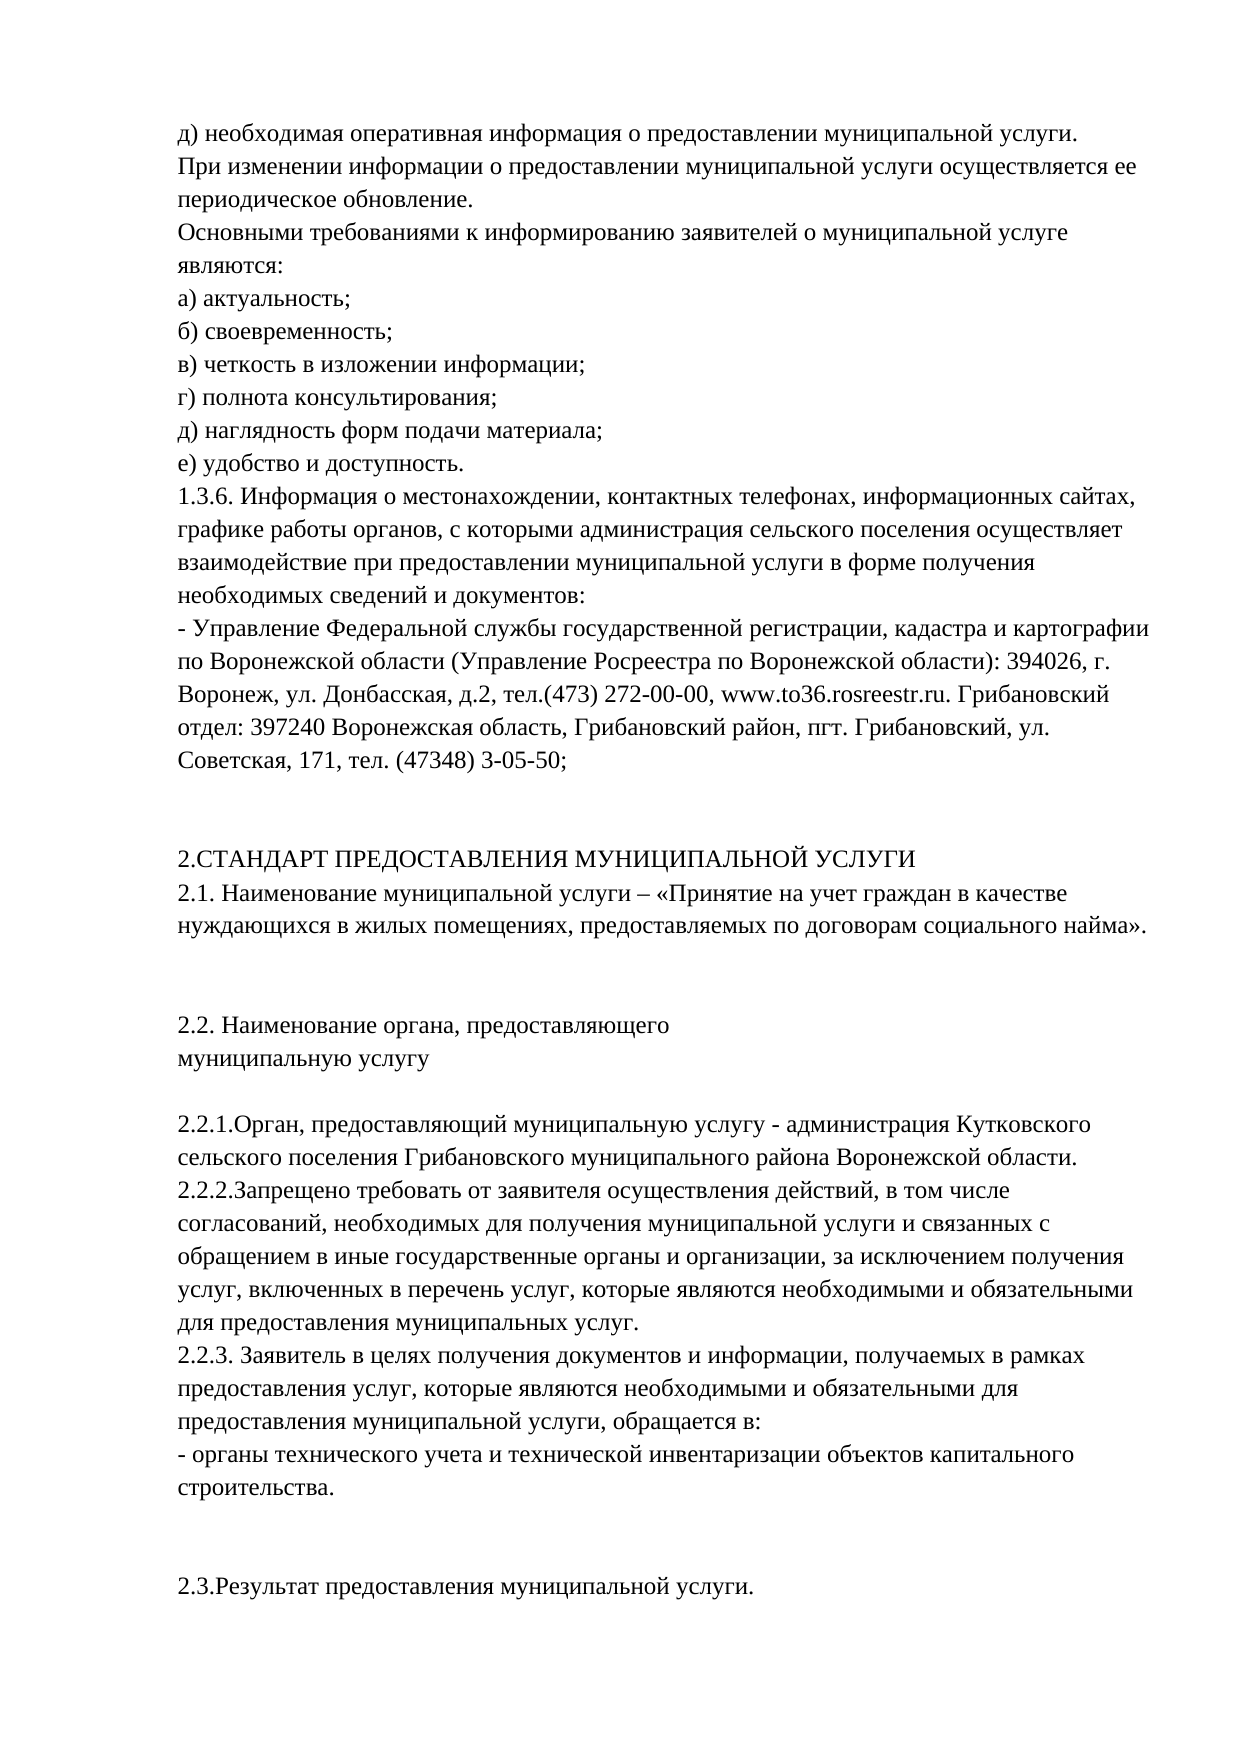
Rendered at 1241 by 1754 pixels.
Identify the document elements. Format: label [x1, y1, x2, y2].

text [177, 118, 1152, 1633]
